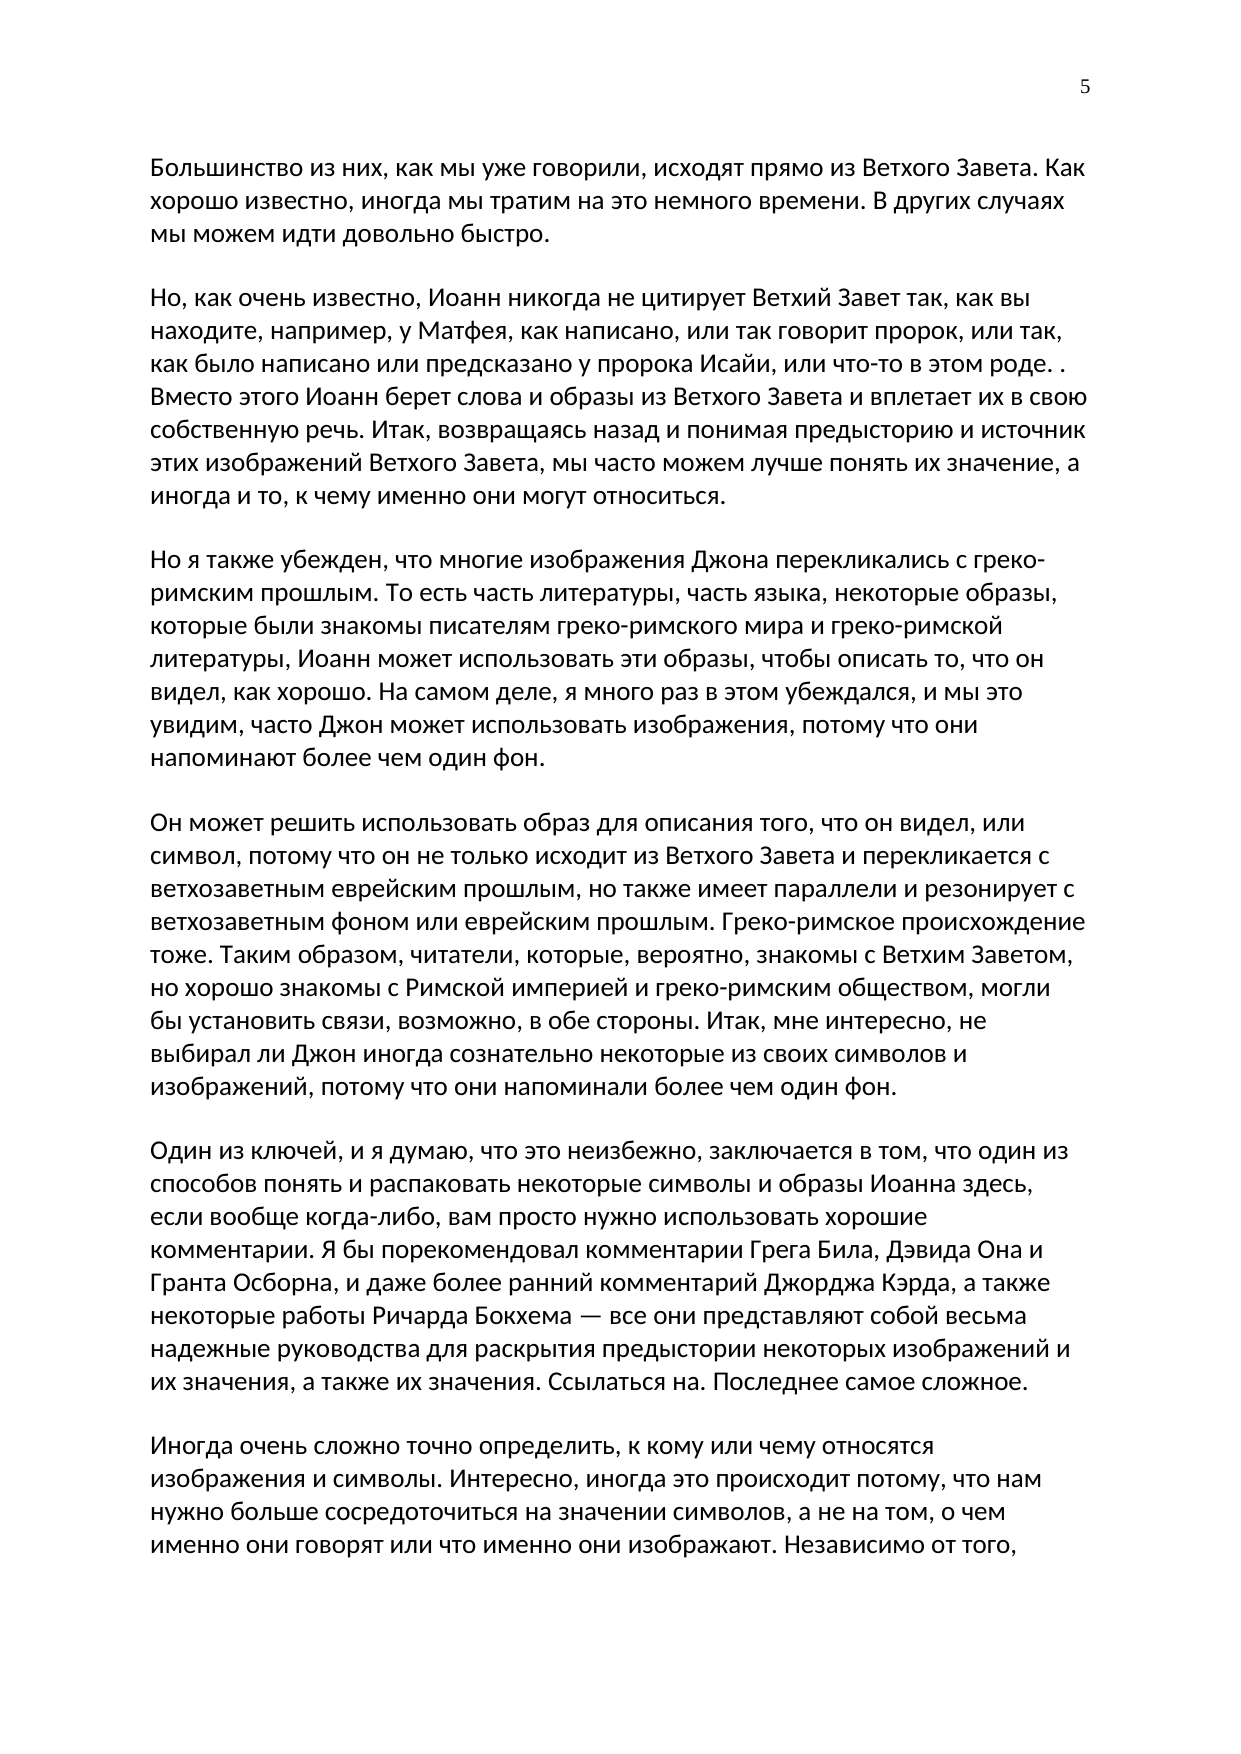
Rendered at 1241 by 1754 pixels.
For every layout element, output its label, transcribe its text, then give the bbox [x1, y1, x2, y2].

text Он может решить использовать образ для описания того, что он видел, или символ, потому что он не только исходит из Ветхого Завета и перекликается с ветхозаветным еврейским прошлым, но также имеет параллели и резонирует с ветхозаветным фоном или еврейским прошлым. Греко-римское происхождение тоже. Таким образом, читатели, которые, вероятно, знакомы с Ветхим Заветом, но хорошо знакомы с Римской империей и греко-римским обществом, могли бы установить связи, возможно, в обе стороны. Итак, мне интересно, не выбирал ли Джон иногда сознательно некоторые из своих символов и изображений, потому что они напоминали более чем один фон. [150, 805, 1090, 1102]
text Но, как очень известно, Иоанн никогда не цитирует Ветхий Завет так, как вы находите, например, у Матфея, как написано, или так говорит пророк, или так, как было написано или предсказано у пророка Исайи, или что-то в этом роде. . Вместо этого Иоанн берет слова и образы из Ветхого Завета и вплетает их в свою собственную речь. Итак, возвращаясь назад и понимая предысторию и источник этих изображений Ветхого Завета, мы часто можем лучше понять их значение, а иногда и то, к чему именно они могут относиться. [150, 280, 1090, 511]
text Но я также убежден, что многие изображения Джона перекликались с греко-римским прошлым. То есть часть литературы, часть языка, некоторые образы, которые были знакомы писателям греко-римского мира и греко-римской литературы, Иоанн может использовать эти образы, чтобы описать то, что он видел, как хорошо. На самом деле, я много раз в этом убеждался, и мы это увидим, часто Джон может использовать изображения, потому что они напоминают более чем один фон. [150, 542, 1090, 774]
text Один из ключей, и я думаю, что это неизбежно, заключается в том, что один из способов понять и распаковать некоторые символы и образы Иоанна здесь, если вообще когда-либо, вам просто нужно использовать хорошие комментарии. Я бы порекомендовал комментарии Грега Била, Дэвида Она и Гранта Осборна, и даже более ранний комментарий Джорджа Кэрда, а также некоторые работы Ричарда Бокхема — все они представляют собой весьма надежные руководства для раскрытия предыстории некоторых изображений и их значения, а также их значения. Ссылаться на. Последнее самое сложное. [150, 1133, 1090, 1397]
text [150, 1428, 1090, 1561]
text Большинство из них, как мы уже говорили, исходят прямо из Ветхого Завета. Как хорошо известно, иногда мы тратим на это немного времени. В других случаях мы можем идти довольно быстро. [150, 150, 1090, 249]
